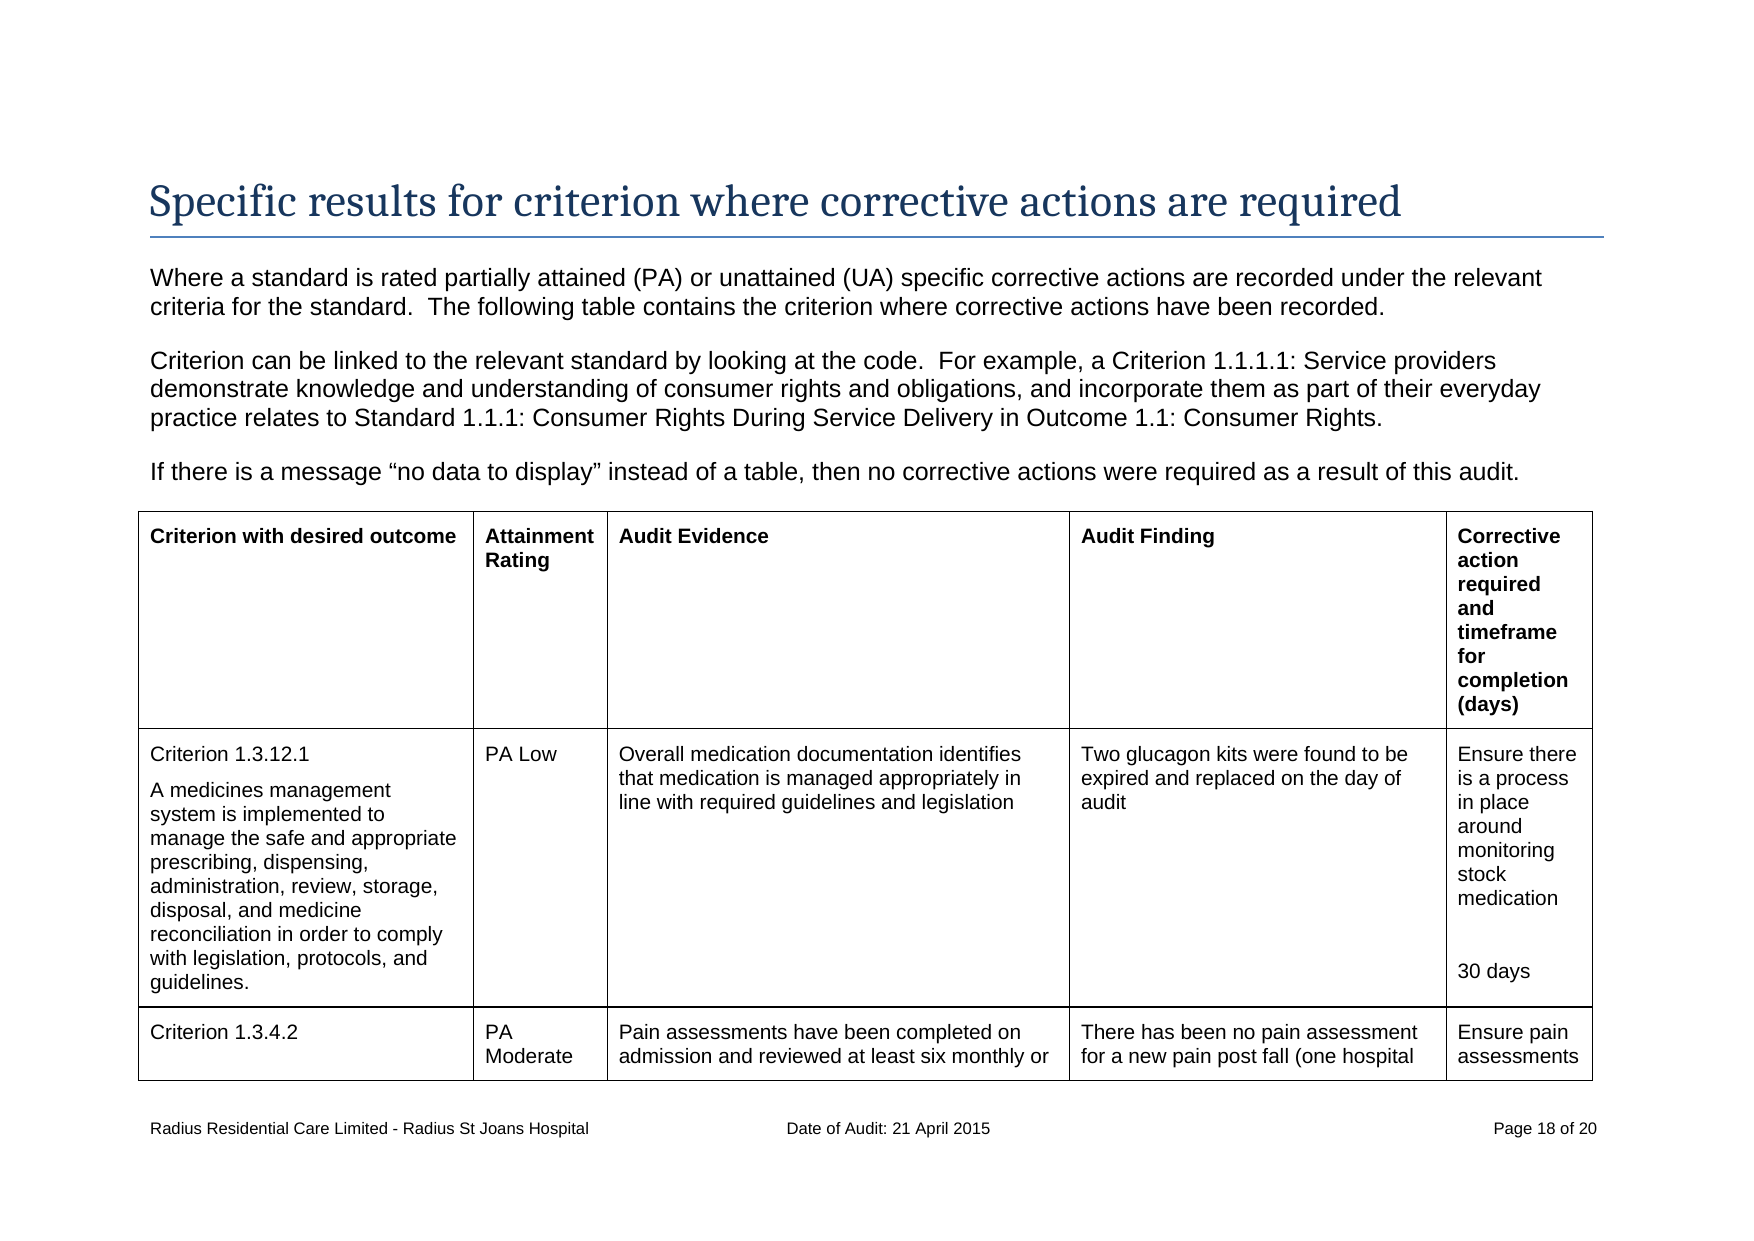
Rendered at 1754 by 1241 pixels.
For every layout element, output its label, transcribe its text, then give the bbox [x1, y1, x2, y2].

table_cell Two glucagon kits were found to be expired and replaced on the day of audit [1070, 729, 1446, 1006]
table_header Audit Evidence [608, 512, 1069, 728]
table_cell Criterion 1.3.12.1 A medicines management system is implemented to manage the safe and appropriate prescribing, dispensing, administration, review, storage, disposal, and medicine reconciliation in order to comply with legislation, protocols, and guidelines. [139, 729, 473, 1006]
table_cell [139, 1008, 473, 1080]
table_header Attainment Rating [474, 512, 607, 728]
table_cell PA Moderate [474, 1008, 607, 1080]
table_cell Ensure there is a process in place around monitoring stock medication 30 days [1447, 729, 1592, 1006]
table_header Corrective action required and timeframe for completion (days) [1447, 512, 1592, 728]
subtitle Specific results for criterion where corrective actions are required [150, 175, 1604, 236]
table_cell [608, 1008, 1069, 1080]
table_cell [1070, 1008, 1446, 1080]
table_cell Overall medication documentation identifies that medication is managed appropriately in line with required guidelines and legislation [608, 729, 1069, 1006]
text Criterion can be linked to the relevant standard by looking at the code. For example, a Criterion 1.1.1.1: Service providers demonstrate knowledge and understanding of consumer rights and obligations, and incorporate them as part of their everyday practice relates to Standard 1.1.1: Consumer Rights During Service Delivery in Outcome 1.1: Consumer Rights. [150, 346, 1604, 432]
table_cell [1447, 1008, 1592, 1080]
table_header Criterion with desired outcome [139, 512, 473, 728]
table_header Audit Finding [1070, 512, 1446, 728]
text Where a standard is rated partially attained (PA) or unattained (UA) specific corrective actions are recorded under the relevant criteria for the standard. The following table contains the criterion where corrective actions have been recorded. [150, 263, 1604, 321]
text If there is a message “no data to display” instead of a table, then no corrective actions were required as a result of this audit. [150, 457, 1604, 486]
table_cell PA Low [474, 729, 607, 1006]
